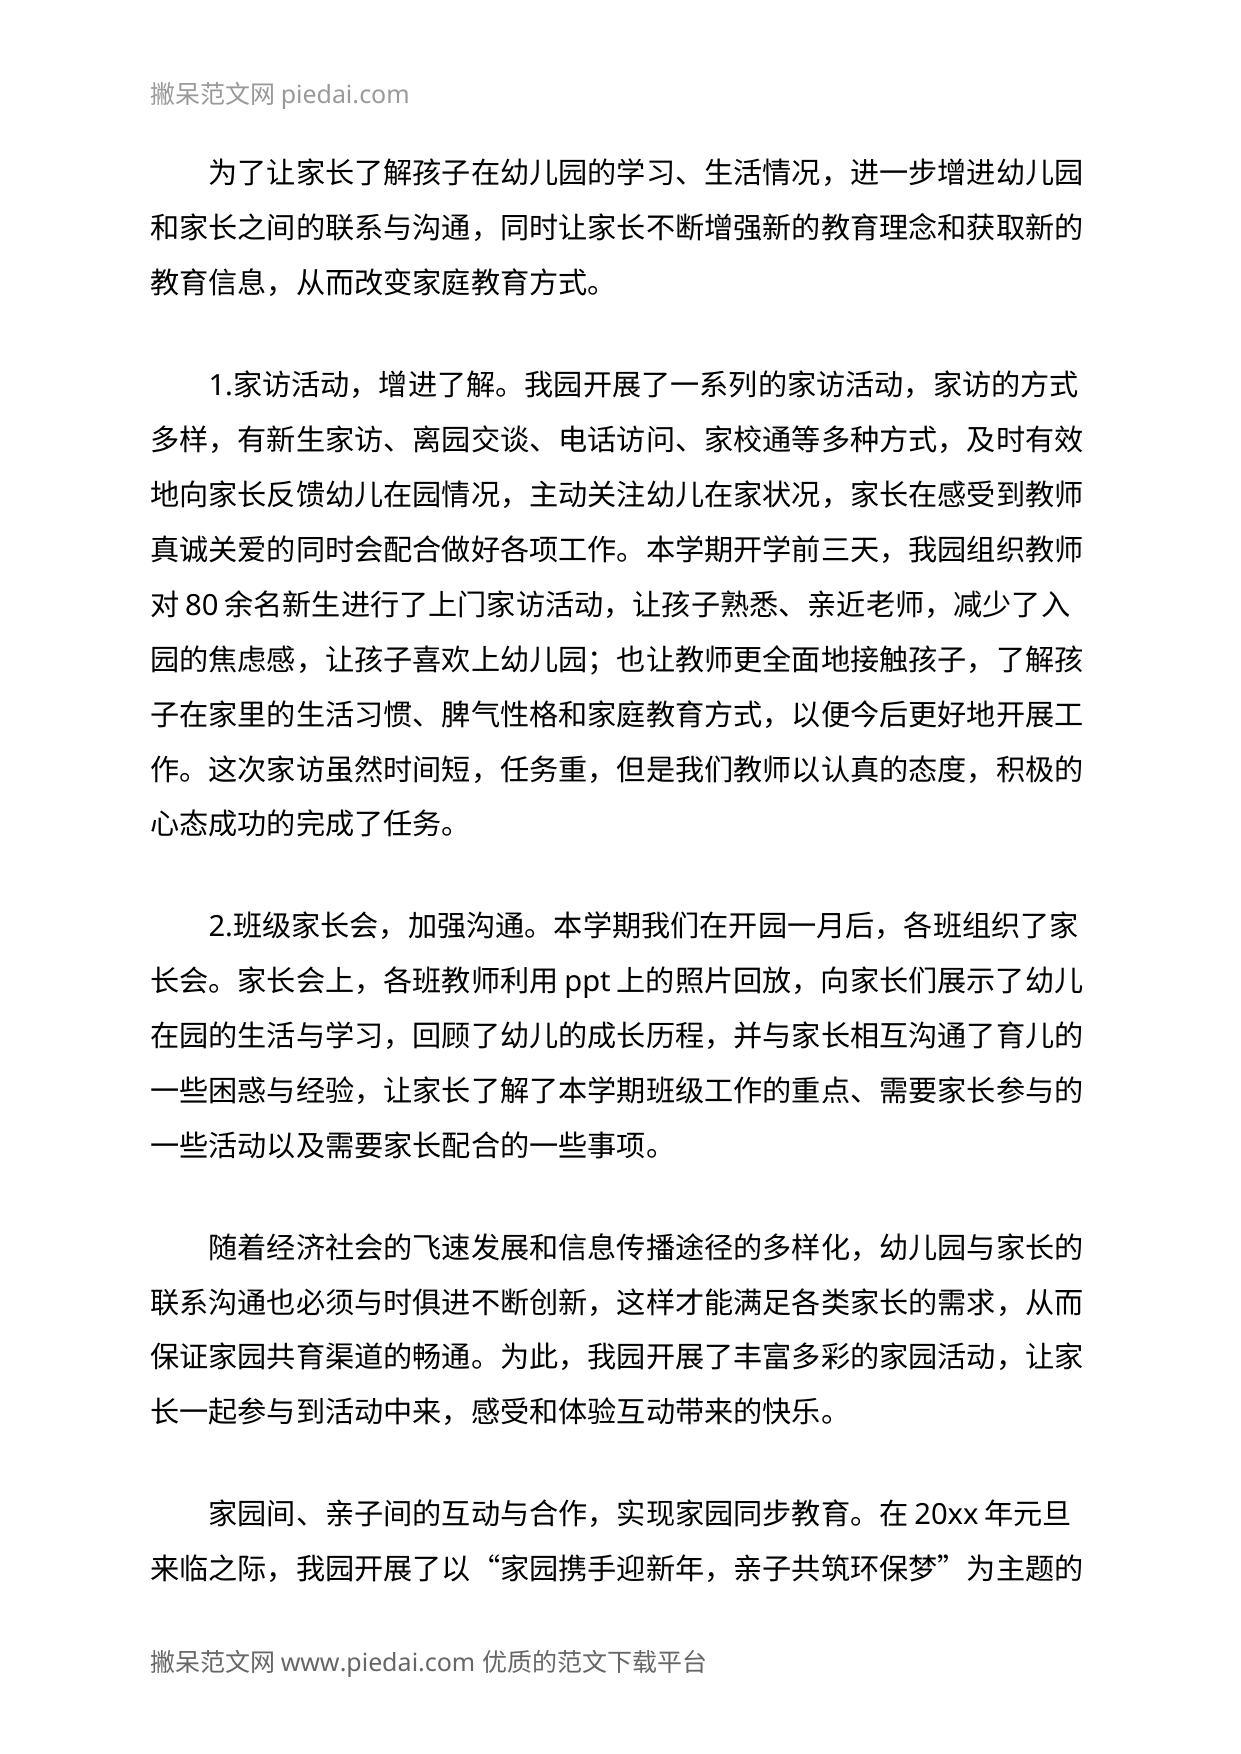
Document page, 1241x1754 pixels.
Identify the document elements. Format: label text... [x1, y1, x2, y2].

text 2.班级家长会，加强沟通。本学期我们在开园一月后，各班组织了家长会。家长会上，各班教师利用ppt上的照片回放，向家长们展示了幼儿在园的生活与学习，回顾了幼儿的成长历程，并与家长相互沟通了育儿的一些困惑与经验，让家长了解了本学期班级工作的重点、需要家长参与的一些活动以及需要家长配合的一些事项。 [150, 903, 1090, 1165]
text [150, 1491, 1090, 1588]
text 为了让家长了解孩子在幼儿园的学习、生活情况，进一步增进幼儿园和家长之间的联系与沟通，同时让家长不断增强新的教育理念和获取新的教育信息，从而改变家庭教育方式。 [150, 150, 1090, 302]
text 1.家访活动，增进了解。我园开展了一系列的家访活动，家访的方式多样，有新生家访、离园交谈、电话访问、家校通等多种方式，及时有效地向家长反馈幼儿在园情况，主动关注幼儿在家状况，家长在感受到教师真诚关爱的同时会配合做好各项工作。本学期开学前三天，我园组织教师对80余名新生进行了上门家访活动，让孩子熟悉、亲近老师，减少了入园的焦虑感，让孩子喜欢上幼儿园；也让教师更全面地接触孩子，了解孩子在家里的生活习惯、脾气性格和家庭教育方式，以便今后更好地开展工作。这次家访虽然时间短，任务重，但是我们教师以认真的态度，积极的心态成功的完成了任务。 [150, 362, 1090, 843]
text 随着经济社会的飞速发展和信息传播途径的多样化，幼儿园与家长的联系沟通也必须与时俱进不断创新，这样才能满足各类家长的需求，从而保证家园共育渠道的畅通。为此，我园开展了丰富多彩的家园活动，让家长一起参与到活动中来，感受和体验互动带来的快乐。 [150, 1224, 1090, 1431]
